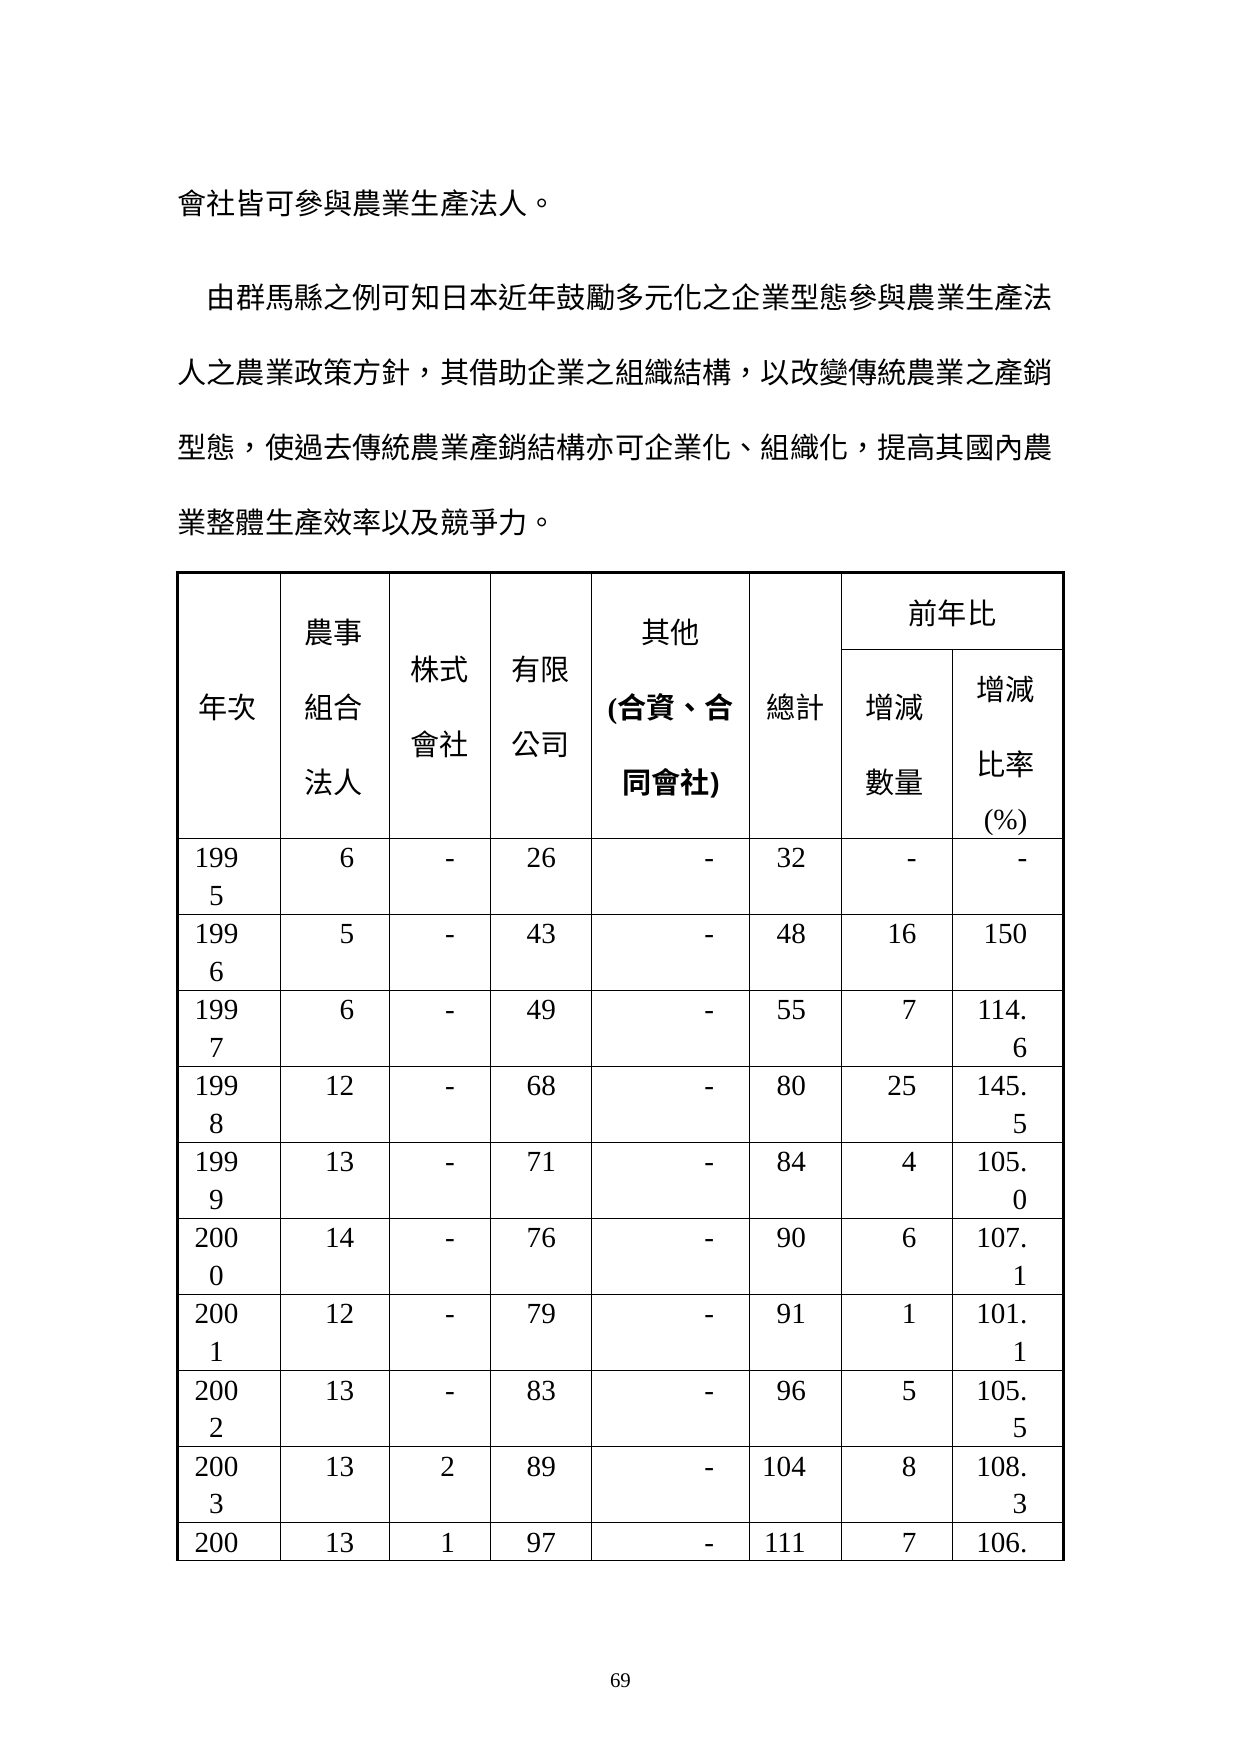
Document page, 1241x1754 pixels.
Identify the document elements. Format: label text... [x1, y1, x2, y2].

table_cell 90 [750, 1219, 841, 1294]
table_header 其他 (合資、合同會社) [592, 574, 749, 837]
table_cell 106.7 [953, 1523, 1062, 1560]
table_cell 1995 [179, 839, 280, 913]
table_cell 76 [491, 1219, 591, 1294]
table_cell 增減比率(%) [953, 650, 1062, 837]
table_cell 2000 [179, 1219, 280, 1294]
table_cell - [592, 1447, 749, 1522]
table_cell 5 [281, 915, 389, 989]
table_cell 1 [390, 1523, 490, 1560]
table_cell 14 [281, 1219, 389, 1294]
table_cell 1997 [179, 991, 280, 1066]
table_header 株式會社 [390, 574, 490, 837]
table_header 有限公司 [491, 574, 591, 837]
table_cell - [592, 1523, 749, 1560]
table_cell 12 [281, 1067, 389, 1142]
table_cell 71 [491, 1143, 591, 1218]
table_cell 13 [281, 1371, 389, 1446]
table_cell 13 [281, 1143, 389, 1218]
table_cell 25 [842, 1067, 952, 1142]
table_cell 16 [842, 915, 952, 989]
table_cell 114.6 [953, 991, 1062, 1066]
table_cell 55 [750, 991, 841, 1066]
table_cell 6 [281, 991, 389, 1066]
table_cell 13 [281, 1447, 389, 1522]
table_cell 105.0 [953, 1143, 1062, 1218]
table_cell - [390, 1371, 490, 1446]
table_cell 26 [491, 839, 591, 913]
table_cell 79 [491, 1295, 591, 1370]
table_cell 43 [491, 915, 591, 989]
table_cell - [390, 991, 490, 1066]
table_cell - [390, 839, 490, 913]
table_cell 2 [390, 1447, 490, 1522]
table_cell 111 [750, 1523, 841, 1560]
table_cell 104 [750, 1447, 841, 1522]
table_cell 101.1 [953, 1295, 1062, 1370]
table_cell - [592, 1143, 749, 1218]
table_cell 68 [491, 1067, 591, 1142]
table_cell 108.3 [953, 1447, 1062, 1522]
table_cell 145.5 [953, 1067, 1062, 1142]
table_header 總計 [750, 574, 841, 837]
table_cell 增減數量 [842, 650, 952, 837]
table_cell - [953, 839, 1062, 913]
table_cell - [390, 1295, 490, 1370]
table_header 農事組合法人 [281, 574, 389, 837]
table_cell - [390, 1219, 490, 1294]
table_cell 8 [842, 1447, 952, 1522]
table_cell 32 [750, 839, 841, 913]
table_cell 107.1 [953, 1219, 1062, 1294]
table_cell 91 [750, 1295, 841, 1370]
table_cell 2001 [179, 1295, 280, 1370]
table_header 前年比 [842, 574, 1062, 649]
table_cell 1 [842, 1295, 952, 1370]
table_cell 1999 [179, 1143, 280, 1218]
text 由群馬縣之例可知日本近年鼓勵多元化之企業型態參與農業生產法人之農業政策方針，其借助企業之組織結構，以改變傳統農業之產銷型態，使過去傳統農業產銷結構亦可企業化、組織化，提高其國內農業整體生產效率以及競爭力。 [177, 258, 1054, 558]
table_cell 83 [491, 1371, 591, 1446]
table_cell 2003 [179, 1447, 280, 1522]
table_cell - [592, 991, 749, 1066]
table_cell 7 [842, 991, 952, 1066]
table_header 年次 [179, 574, 280, 837]
table_cell 48 [750, 915, 841, 989]
table_cell - [390, 1067, 490, 1142]
table_cell 105.5 [953, 1371, 1062, 1446]
table_cell 1998 [179, 1067, 280, 1142]
table_cell - [592, 915, 749, 989]
table_cell - [842, 839, 952, 913]
table_cell - [390, 915, 490, 989]
table_cell 6 [281, 839, 389, 913]
table_cell 2002 [179, 1371, 280, 1446]
table_cell - [592, 839, 749, 913]
table_cell 150 [953, 915, 1062, 989]
table_cell - [592, 1219, 749, 1294]
table_cell 1996 [179, 915, 280, 989]
table_cell - [390, 1143, 490, 1218]
table_cell 6 [842, 1219, 952, 1294]
table_cell 12 [281, 1295, 389, 1370]
table_cell 97 [491, 1523, 591, 1560]
table_cell 89 [491, 1447, 591, 1522]
table_cell 84 [750, 1143, 841, 1218]
table_cell 7 [842, 1523, 952, 1560]
table_cell 80 [750, 1067, 841, 1142]
table_cell - [592, 1295, 749, 1370]
table_cell 5 [842, 1371, 952, 1446]
table_cell 2004 [179, 1523, 280, 1560]
table_cell 4 [842, 1143, 952, 1218]
table_cell 96 [750, 1371, 841, 1446]
table_cell 49 [491, 991, 591, 1066]
table_cell - [592, 1371, 749, 1446]
table_cell 13 [281, 1523, 389, 1560]
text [177, 164, 1054, 239]
table_cell - [592, 1067, 749, 1142]
